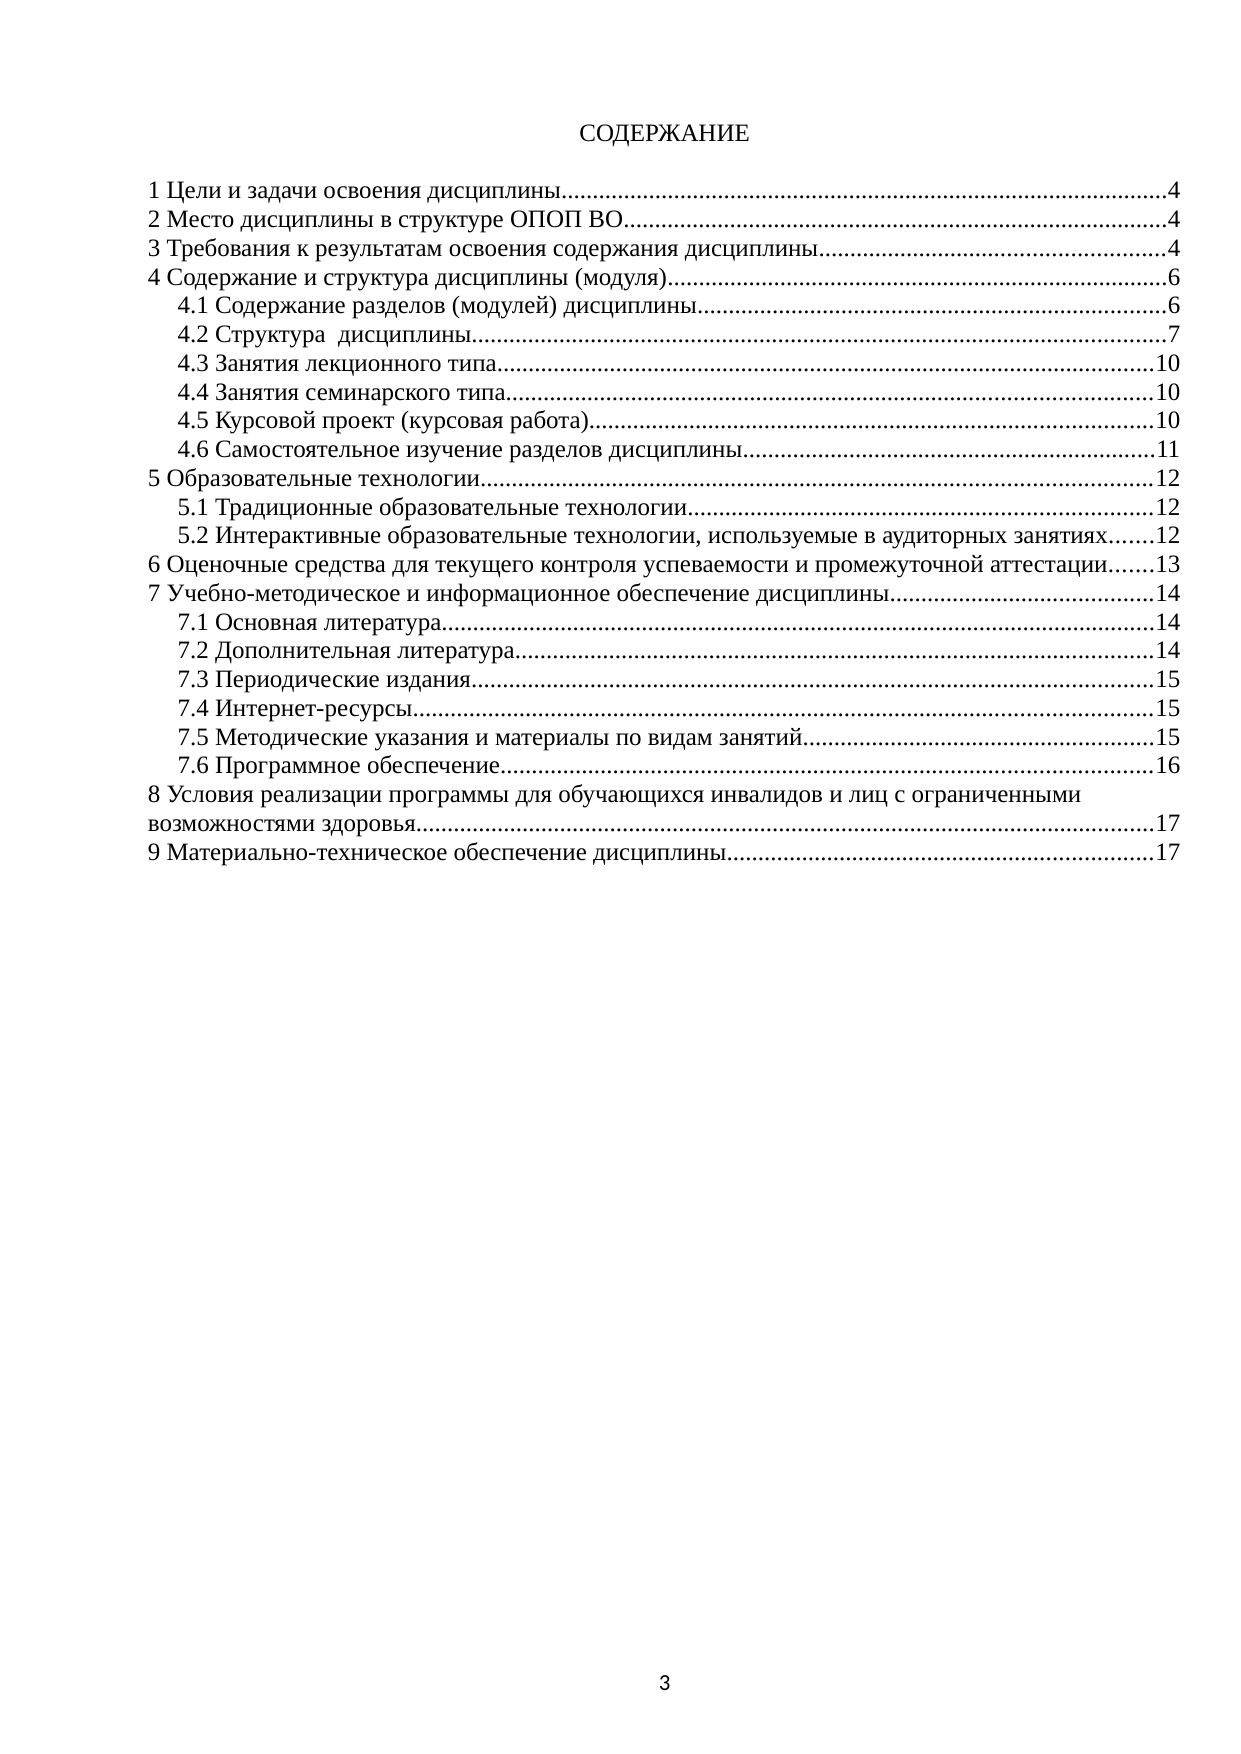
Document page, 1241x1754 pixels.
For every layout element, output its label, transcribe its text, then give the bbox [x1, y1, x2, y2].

text 7.1 Основная литература 14 [177, 607, 1181, 636]
text 6 Оценочные средства для текущего контроля успеваемости и промежуточной аттестации 13 [148, 549, 1181, 578]
text 4.1 Содержание разделов (модулей) дисциплины 6 [177, 291, 1181, 319]
text 4.5 Курсовой проект (курсовая работа) 10 [177, 406, 1181, 434]
text 4.3 Занятия лекционного типа 10 [177, 348, 1181, 377]
text 4.2 Структура дисциплины 7 [177, 319, 1181, 348]
text 8 Условия реализации программы для обучающихся инвалидов и лиц с ограниченными возможностями здоровья 17 [148, 779, 1181, 837]
text 4 Содержание и структура дисциплины (модуля) 6 [148, 262, 1181, 291]
text 3 Требования к результатам освоения содержания дисциплины 4 [148, 233, 1181, 262]
text 9 Материально-техническое обеспечение дисциплины 17 [148, 837, 1181, 866]
text 7 Учебно-методическое и информационное обеспечение дисциплины 14 [148, 578, 1181, 607]
text 2 Место дисциплины в структуре ОПОП ВО 4 [148, 204, 1181, 233]
text 4.6 Самостоятельное изучение разделов дисциплины 11 [177, 434, 1181, 463]
text 7.3 Периодические издания 15 [177, 664, 1181, 693]
text 7.5 Методические указания и материалы по видам занятий 15 [177, 722, 1181, 751]
text 4.4 Занятия семинарского типа 10 [177, 377, 1181, 406]
text СОДЕРЖАНИЕ [148, 118, 1181, 147]
text 5 Образовательные технологии 12 [148, 463, 1181, 492]
text 7.4 Интернет-ресурсы 15 [177, 693, 1181, 722]
text 5.1 Традиционные образовательные технологии 12 [177, 492, 1181, 521]
text 7.2 Дополнительная литература 14 [177, 636, 1181, 664]
text 1 Цели и задачи освоения дисциплины 4 [148, 176, 1181, 204]
text 5.2 Интерактивные образовательные технологии, используемые в аудиторных занятиях 12 [177, 521, 1181, 549]
text 7.6 Программное обеспечение 16 [177, 751, 1181, 779]
